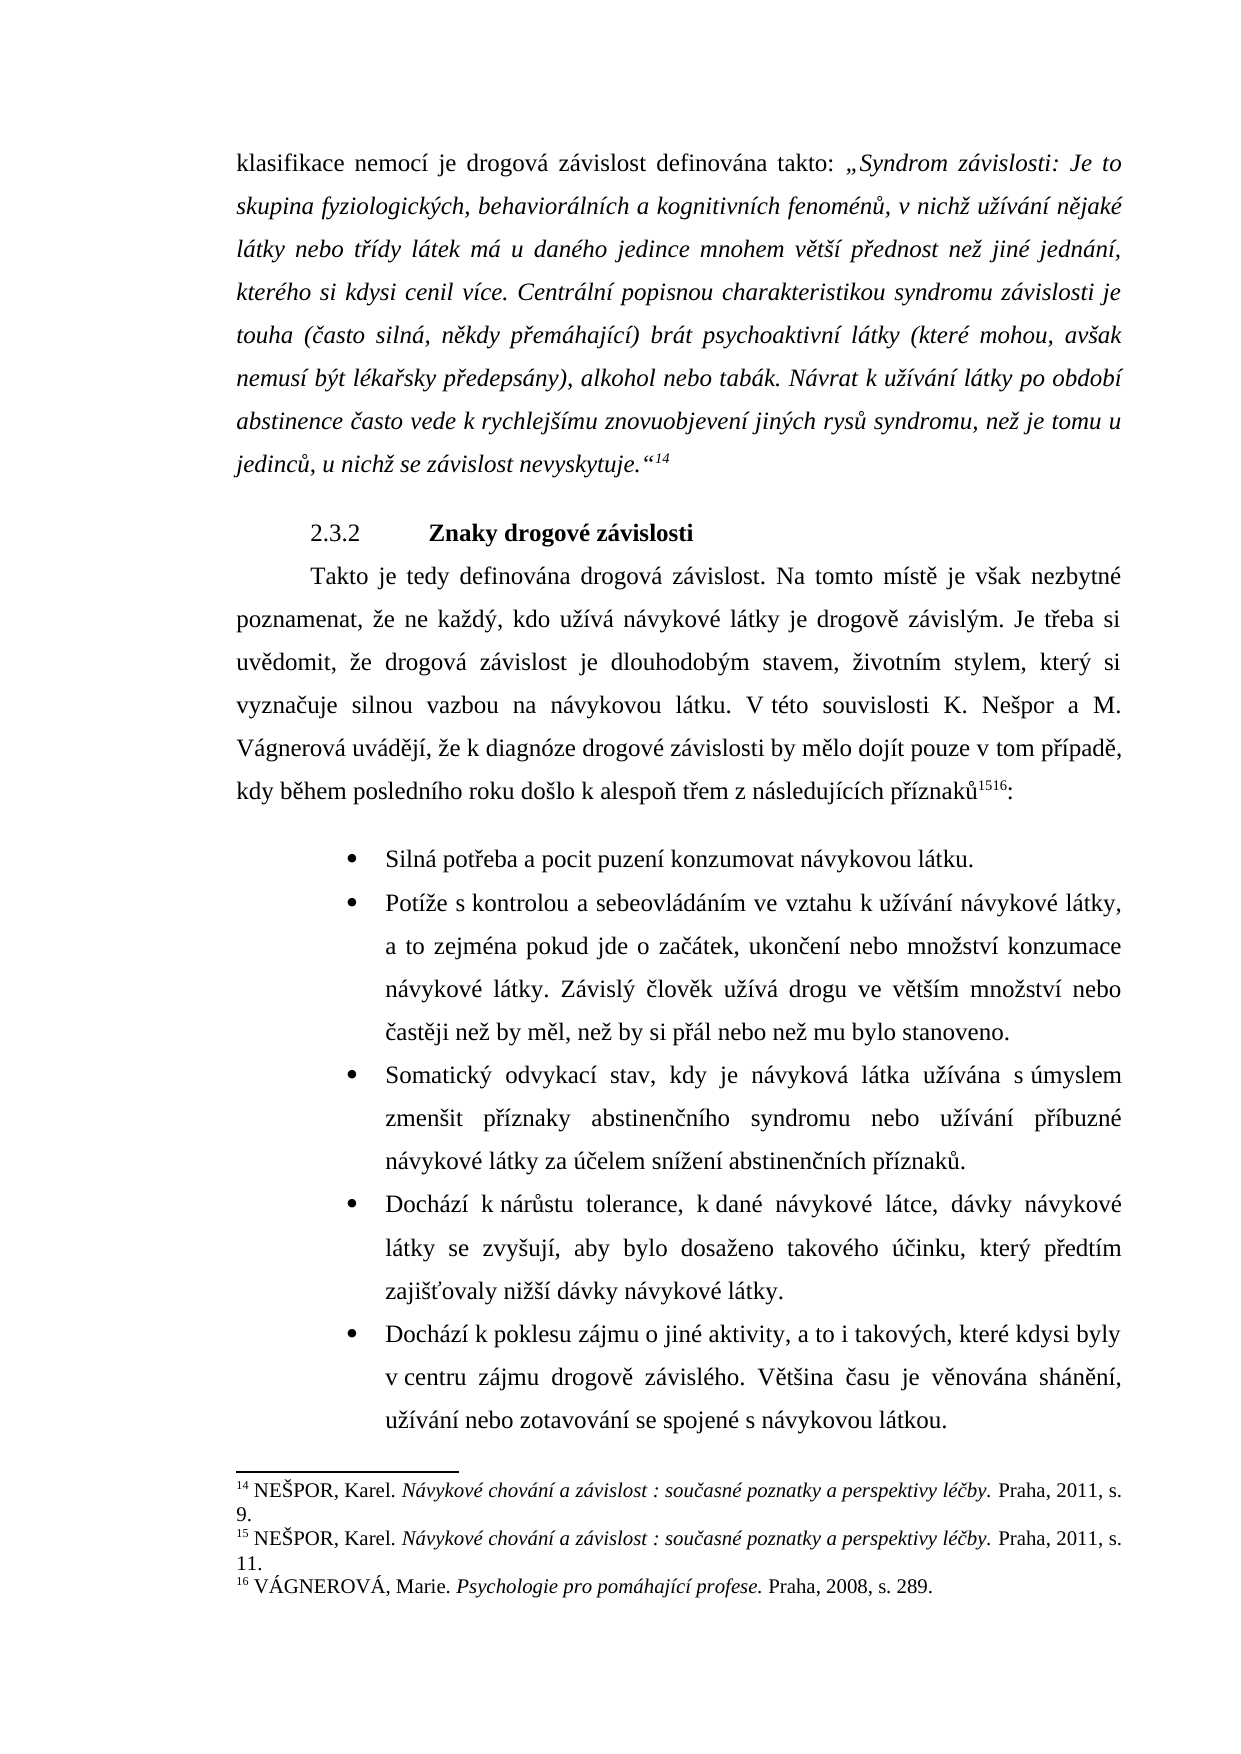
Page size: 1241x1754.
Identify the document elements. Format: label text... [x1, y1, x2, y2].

list Somatický odvykací stav, kdy je návyková látka užívána s úmyslem zmenšit příznaky abstinenčního syndromu nebo užívání příbuzné návykové látky za účelem snížení abstinenčních příznaků. [348, 1060, 1122, 1175]
subtitle Znaky drogové závislosti [310, 518, 1122, 546]
list Dochází k poklesu zájmu o jiné aktivity, a to i takových, které kdysi byly v centru zájmu drogově závislého. Většina času je věnována shánění, užívání nebo zotavování se spojené s návykovou látkou. [348, 1319, 1122, 1434]
list Silná potřeba a pocit puzení konzumovat návykovou látku. [348, 844, 1122, 873]
text Takto je tedy definována drogová závislost. Na tomto místě je však nezbytné poznamenat, že ne každý, kdo užívá návykové látky je drogově závislým. Je třeba si uvědomit, že drogová závislost je dlouhodobým stavem, životním stylem, který si vyznačuje silnou vazbou na návykovou látku. V této souvislosti K. Nešpor a M. Vágnerová uvádějí, že k diagnóze drogové závislosti by mělo dojít pouze v tom případě, kdy během posledního roku došlo k alespoň třem z následujících příznaků: [236, 561, 1122, 805]
list Potíže s kontrolou a sebeovládáním ve vztahu k užívání návykové látky, a to zejména pokud jde o začátek, ukončení nebo množství konzumace návykové látky. Závislý člověk užívá drogu ve větším množství nebo častěji než by měl, než by si přál nebo než mu bylo stanoveno. [348, 888, 1122, 1046]
list Dochází k nárůstu tolerance, k dané návykové látce, dávky návykové látky se zvyšují, aby bylo dosaženo takového účinku, který předtím zajišťovaly nižší dávky návykové látky. [348, 1189, 1122, 1304]
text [236, 148, 1122, 478]
